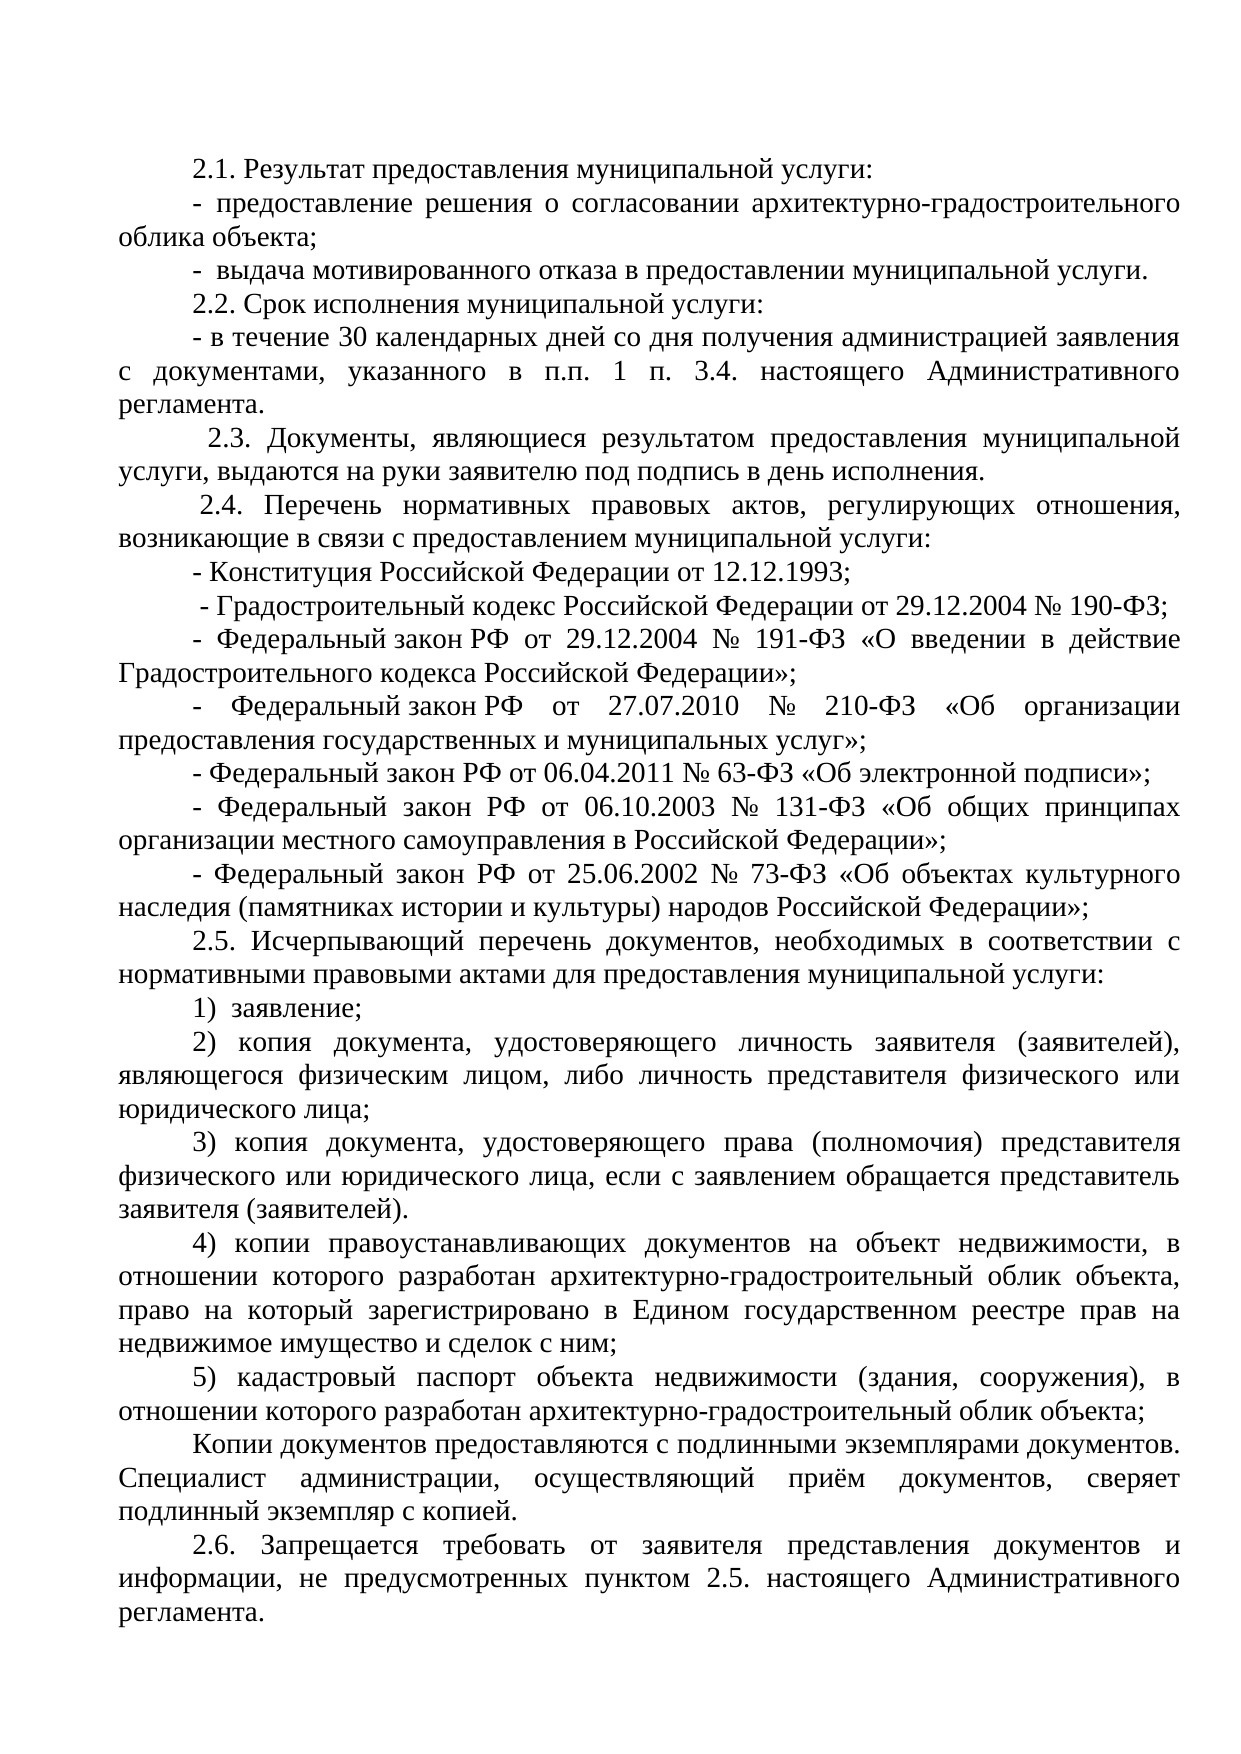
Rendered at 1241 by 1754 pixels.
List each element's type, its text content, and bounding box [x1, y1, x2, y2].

text 2.3. Документы, являющиеся результатом предоставления муниципальной услуги, выдаются на руки заявителю под подпись в день исполнения. [118, 420, 1181, 487]
text - Федеральный закон РФ от 06.10.2003 № 131-ФЗ «Об общих принципах организации местного самоуправления в Российской Федерации»; [118, 789, 1181, 856]
text - в течение 30 календарных дней со дня получения администрацией заявления с документами, указанного в п.п. 1 п. 3.4. настоящего Административного регламента. [118, 319, 1181, 420]
text 5) кадастровый паспорт объекта недвижимости (здания, сооружения), в отношении которого разработан архитектурно-градостроительный облик объекта; [118, 1359, 1181, 1426]
text - Федеральный закон РФ от 27.07.2010 № 210-ФЗ «Об организации предоставления государственных и муниципальных услуг»; [118, 688, 1181, 755]
text 2.1. Результат предоставления муниципальной услуги: [118, 152, 1181, 185]
text 2.6. Запрещается требовать от заявителя представления документов и информации, не предусмотренных пунктом 2.5. настоящего Административного регламента. [118, 1527, 1181, 1627]
text - Федеральный закон РФ от 25.06.2002 № 73-ФЗ «Об объектах культурного наследия (памятниках истории и культуры) народов Российской Федерации»; [118, 856, 1181, 923]
text 2.5. Исчерпывающий перечень документов, необходимых в соответствии с нормативными правовыми актами для предоставления муниципальной услуги: [118, 923, 1181, 990]
text - выдача мотивированного отказа в предоставлении муниципальной услуги. [118, 252, 1181, 286]
text 2.2. Срок исполнения муниципальной услуги: [118, 286, 1181, 319]
text - предоставление решения о согласовании архитектурно-градостроительного облика объекта; [118, 185, 1181, 252]
text - Федеральный закон РФ от 29.12.2004 № 191-ФЗ «О введении в действие Градостроительного кодекса Российской Федерации»; [118, 621, 1181, 688]
text 4) копии правоустанавливающих документов на объект недвижимости, в отношении которого разработан архитектурно-градостроительный облик объекта, право на который зарегистрировано в Едином государственном реестре прав на недвижимое имущество и сделок с ним; [118, 1225, 1181, 1359]
text - Конституция Российской Федерации от 12.12.1993; [118, 554, 1181, 588]
text 1) заявление; [118, 990, 1181, 1024]
text - Федеральный закон РФ от 06.04.2011 № 63-ФЗ «Об электронной подписи»; [118, 755, 1181, 789]
text 2) копия документа, удостоверяющего личность заявителя (заявителей), являющегося физическим лицом, либо личность представителя физического или юридического лица; [118, 1024, 1181, 1124]
text 2.4. Перечень нормативных правовых актов, регулирующих отношения, возникающие в связи с предоставлением муниципальной услуги: [118, 487, 1181, 554]
text 3) копия документа, удостоверяющего права (полномочия) представителя физического или юридического лица, если с заявлением обращается представитель заявителя (заявителей). [118, 1124, 1181, 1225]
text Копии документов предоставляются с подлинными экземплярами документов. Специалист администрации, осуществляющий приём документов, сверяет подлинный экземпляр с копией. [118, 1426, 1181, 1527]
text - Градостроительный кодекс Российской Федерации от 29.12.2004 № 190-ФЗ; [118, 588, 1181, 621]
